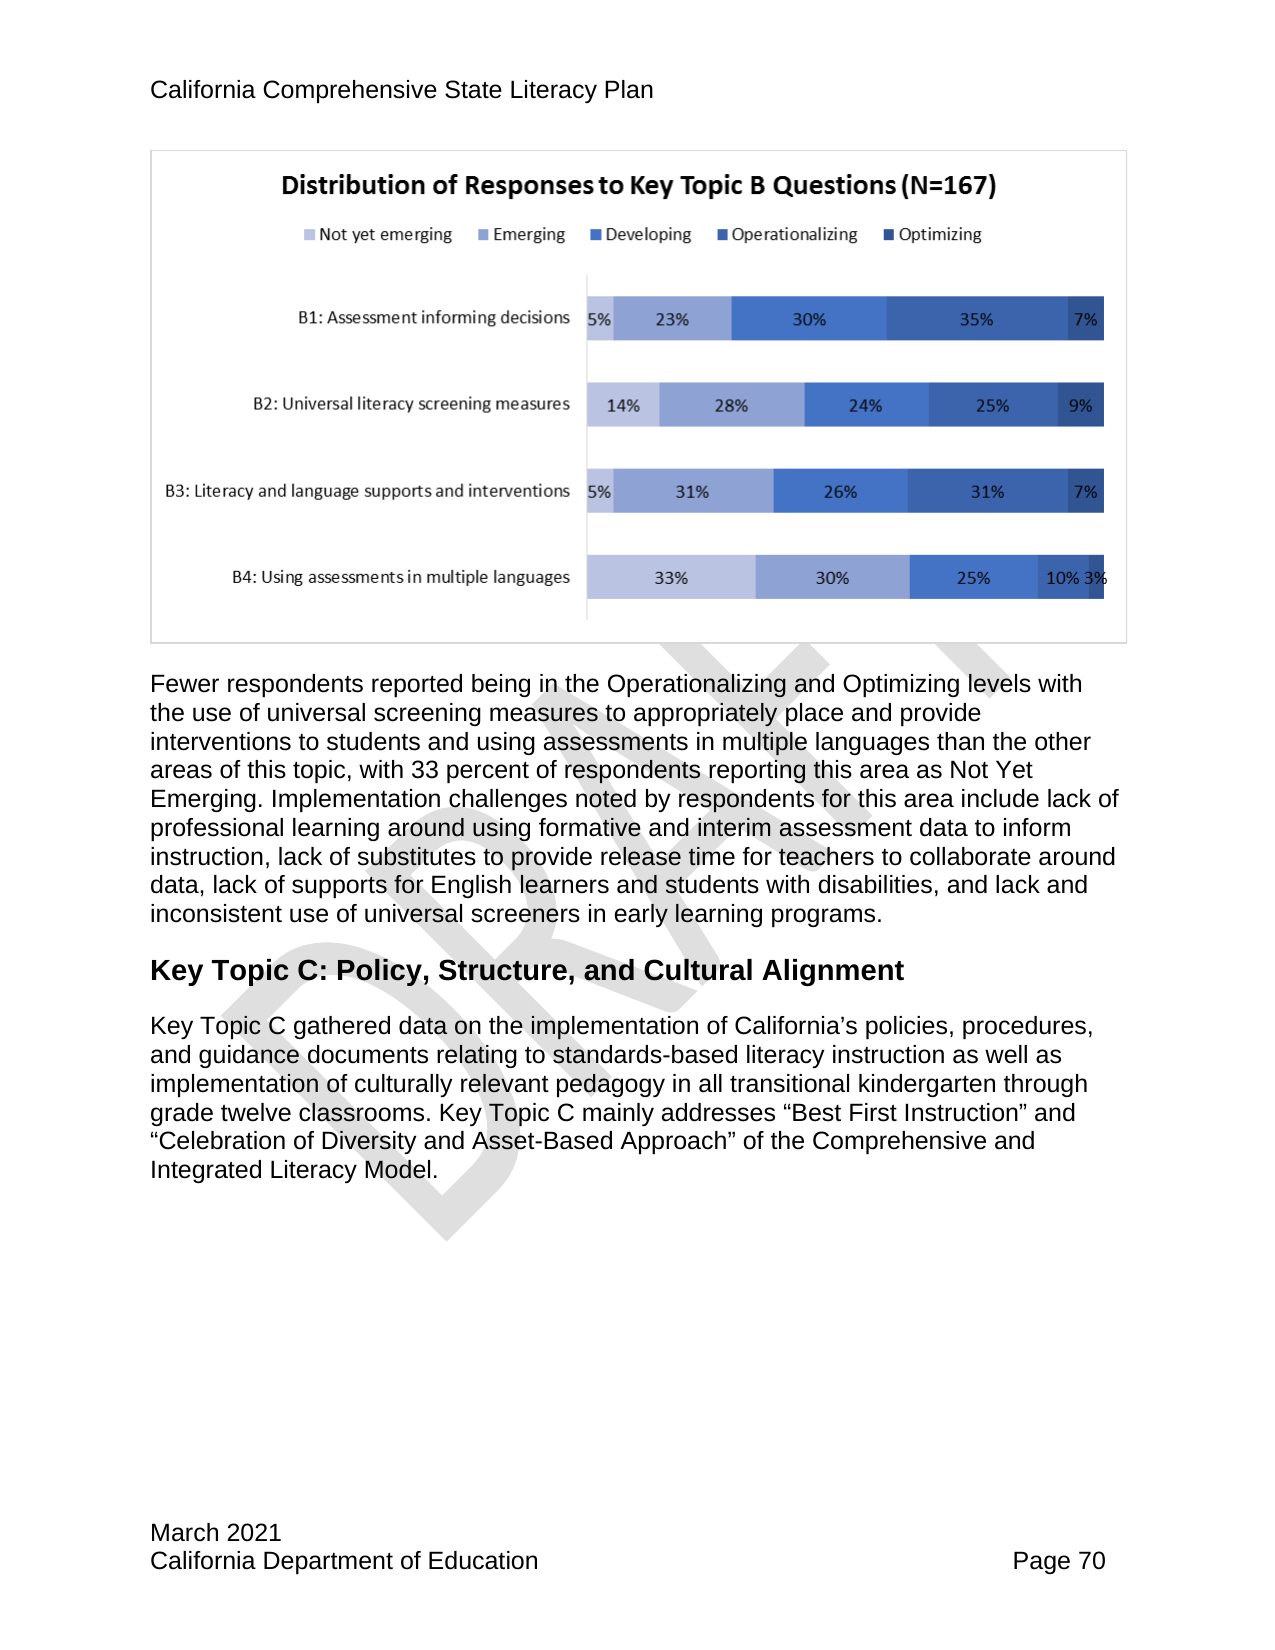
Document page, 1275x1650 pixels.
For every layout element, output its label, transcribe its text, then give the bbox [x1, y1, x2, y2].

text Key Topic C gathered data on the implementation of California’s policies, procedures, and guidance documents relating to standards-based literacy instruction as well as implementation of culturally relevant pedagogy in all transitional kindergarten through grade twelve classrooms. Key Topic C mainly addresses “Best First Instruction” and “Celebration of Diversity and Asset-Based Approach” of the Comprehensive and Integrated Literacy Model. [150, 1011, 1125, 1184]
picture [150, 150, 1128, 644]
subtitle Key Topic C: Policy, Structure, and Cultural Alignment [150, 953, 1125, 986]
text Fewer respondents reported being in the Operationalizing and Optimizing levels with the use of universal screening measures to appropriately place and provide interventions to students and using assessments in multiple languages than the other areas of this topic, with 33 percent of respondents reporting this area as Not Yet Emerging. Implementation challenges noted by respondents for this area include lack of professional learning around using formative and interim assessment data to inform instruction, lack of substitutes to provide release time for teachers to collaborate around data, lack of supports for English learners and students with disabilities, and lack and inconsistent use of universal screeners in early learning programs. [150, 669, 1125, 928]
